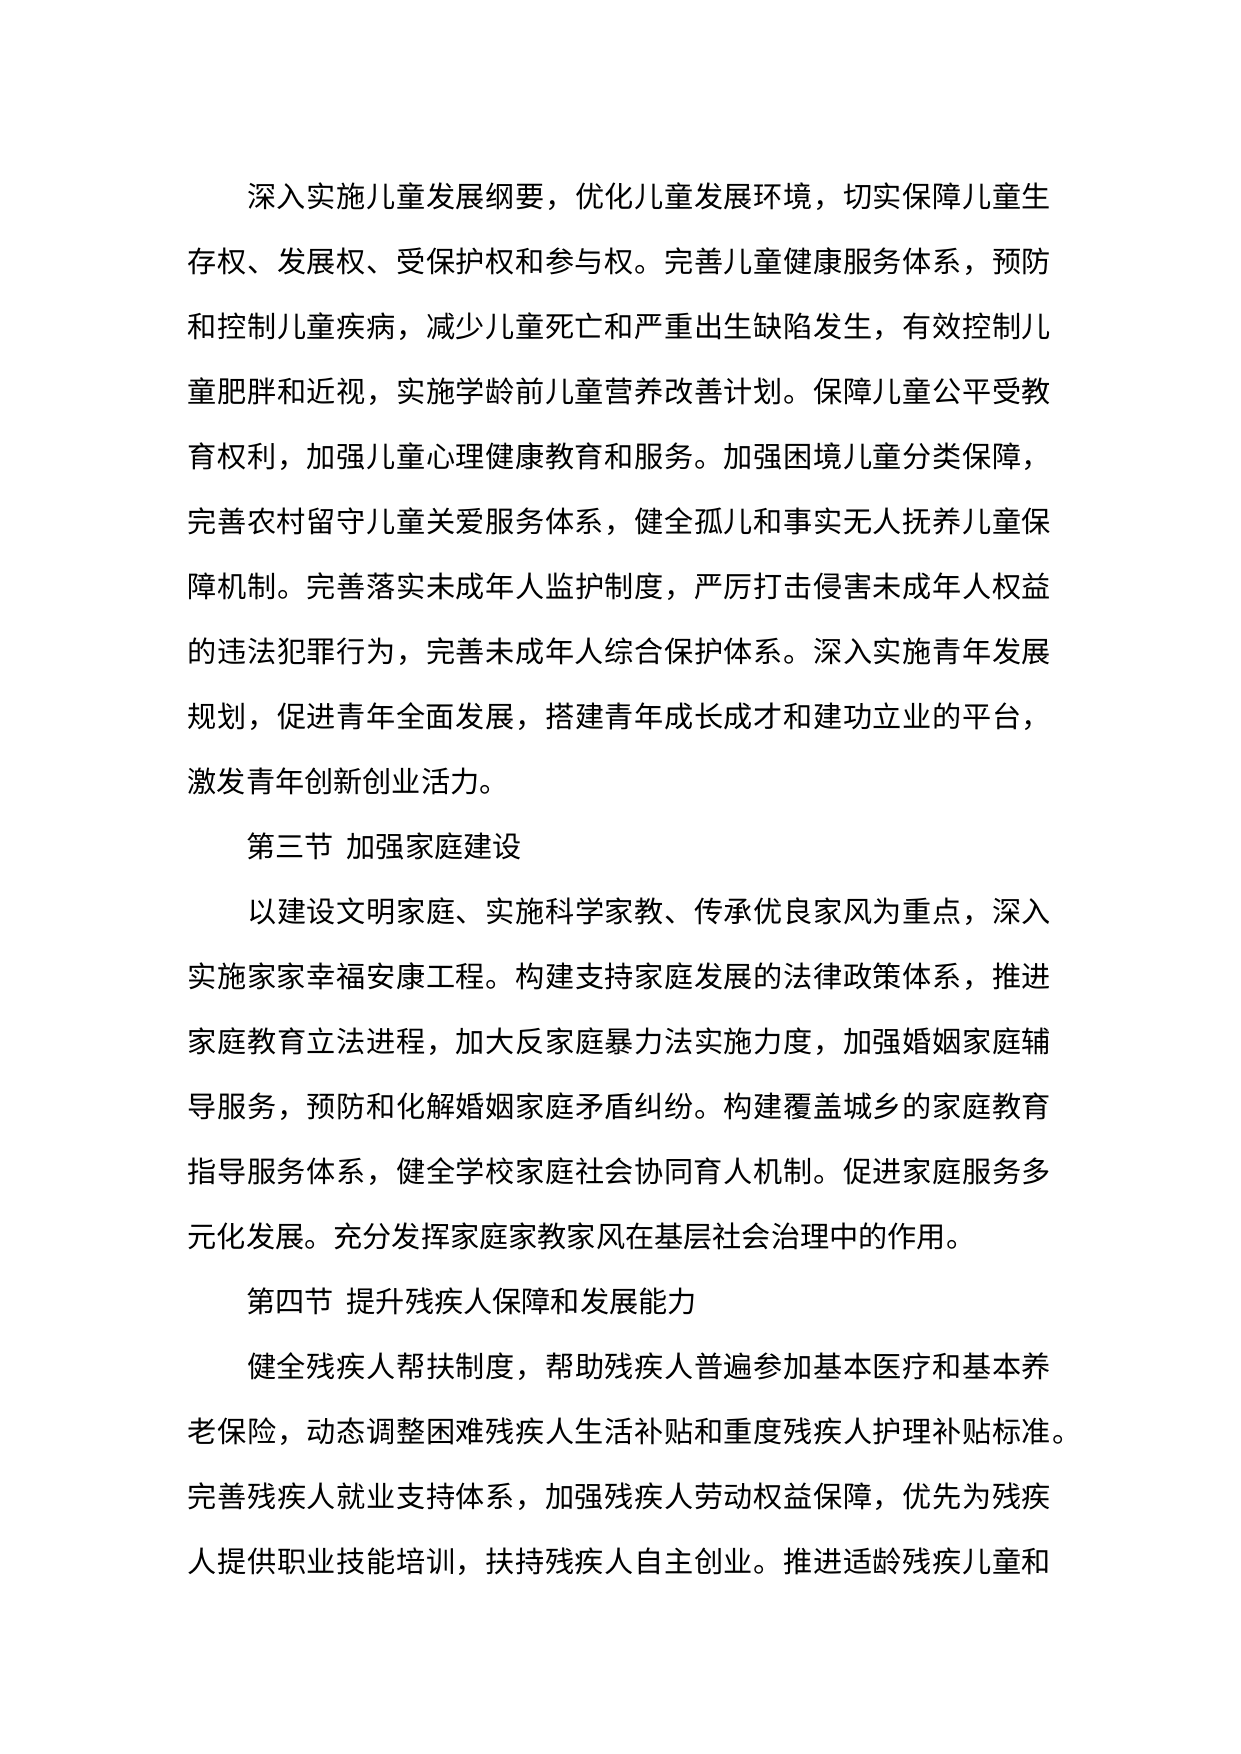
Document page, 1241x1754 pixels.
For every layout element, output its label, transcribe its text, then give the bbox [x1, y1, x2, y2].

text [187, 1332, 1053, 1592]
text 第四节 提升残疾人保障和发展能力 [187, 1267, 1053, 1332]
text 深入实施儿童发展纲要，优化儿童发展环境，切实保障儿童生存权、发展权、受保护权和参与权。完善儿童健康服务体系，预防和控制儿童疾病，减少儿童死亡和严重出生缺陷发生，有效控制儿童肥胖和近视，实施学龄前儿童营养改善计划。保障儿童公平受教育权利，加强儿童心理健康教育和服务。加强困境儿童分类保障，完善农村留守儿童关爱服务体系，健全孤儿和事实无人抚养儿童保障机制。完善落实未成年人监护制度，严厉打击侵害未成年人权益的违法犯罪行为，完善未成年人综合保护体系。深入实施青年发展规划，促进青年全面发展，搭建青年成长成才和建功立业的平台，激发青年创新创业活力。 [187, 162, 1053, 812]
text 第三节 加强家庭建设 [187, 812, 1053, 877]
text 以建设文明家庭、实施科学家教、传承优良家风为重点，深入实施家家幸福安康工程。构建支持家庭发展的法律政策体系，推进家庭教育立法进程，加大反家庭暴力法实施力度，加强婚姻家庭辅导服务，预防和化解婚姻家庭矛盾纠纷。构建覆盖城乡的家庭教育指导服务体系，健全学校家庭社会协同育人机制。促进家庭服务多元化发展。充分发挥家庭家教家风在基层社会治理中的作用。 [187, 877, 1053, 1267]
